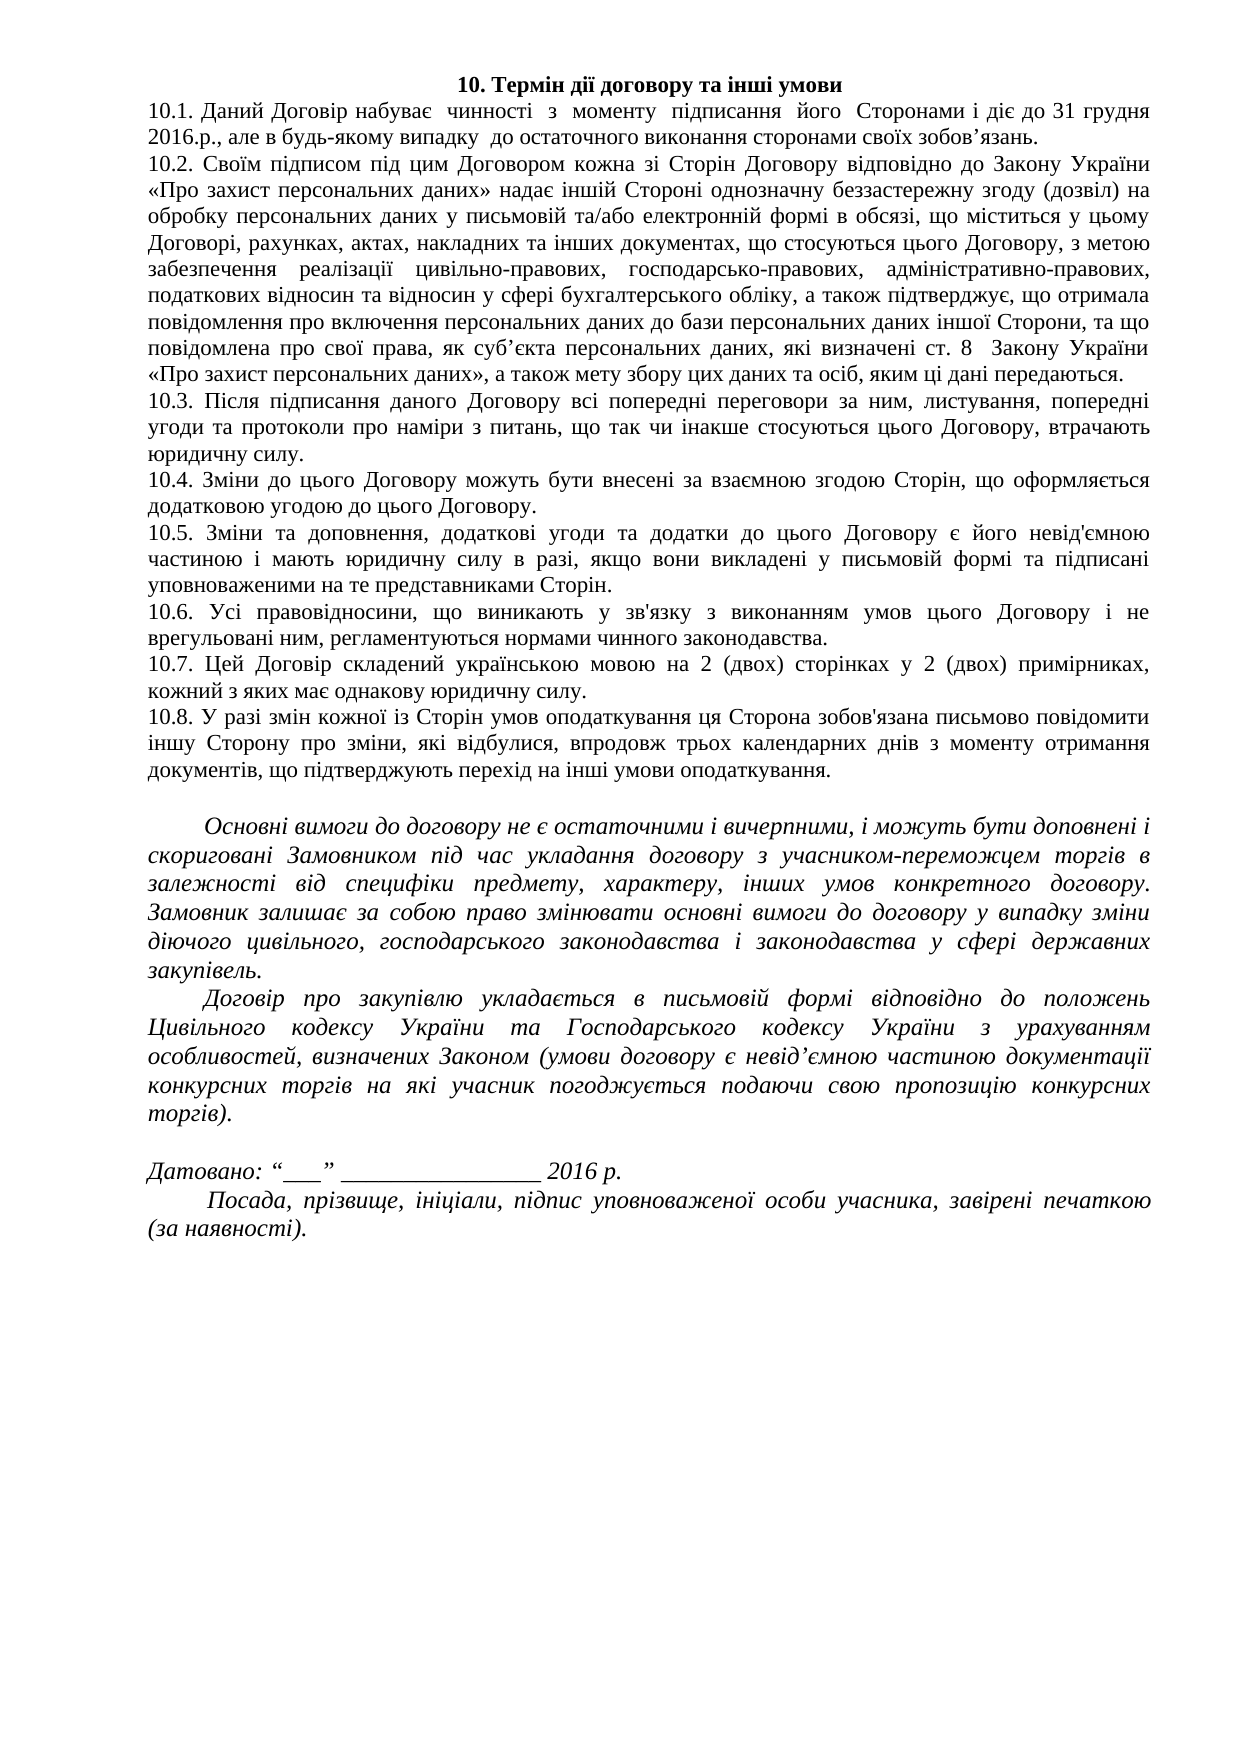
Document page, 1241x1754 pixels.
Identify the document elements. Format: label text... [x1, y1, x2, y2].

text 10.1. Даний Договір набуває чинності з моменту підписання його Сторонами і діє до 31 грудня 2016.р., але в будь-якому випадку до остаточного виконання сторонами своїх зобов’язань. [148, 97, 1152, 150]
text 10.2. Своїм підписом під цим Договором кожна зі Сторін Договору відповідно до Закону України «Про захист персональних даних» надає іншій Стороні однозначну беззастережну згоду (дозвіл) на обробку персональних даних у письмовій та/або електронній формі в обсязі, що міститься у цьому Договорі, рахунках, актах, накладних та інших документах, що стосуються цього Договору, з метою забезпечення реалізації цивільно-правових, господарсько-правових, адміністративно-правових, податкових відносин та відносин у сфері бухгалтерського обліку, а також підтверджує, що отримала повідомлення про включення персональних даних до бази персональних даних іншої Сторони, та що повідомлена про свої права, як суб’єкта персональних даних, які визначені ст. 8 Закону України «Про захист персональних даних», а також мету збору цих даних та осіб, яким ці дані передаються. [148, 150, 1152, 387]
text 10.7. Цей Договір складений українською мовою на 2 (двох) сторінках у 2 (двох) примірниках, кожний з яких має однакову юридичну силу. [148, 650, 1152, 703]
text 10.4. Зміни до цього Договору можуть бути внесені за взаємною згодою Сторін, що оформляється додатковою угодою до цього Договору. [148, 466, 1152, 519]
text 10.5. Зміни та доповнення, додаткові угоди та додатки до цього Договору є його невід'ємною частиною і мають юридичну силу в разі, якщо вони викладені у письмовій формі та підписані уповноваженими на те представниками Сторін. [148, 519, 1152, 598]
text Датовано: “___” ________________ 2016 р. [148, 1156, 1152, 1185]
text Договір про закупівлю укладається в письмовій формі відповідно до положень Цивільного кодексу України та Господарського кодексу України з урахуванням особливостей, визначених Законом (умови договору є невід’ємною частиною документації конкурсних торгів на які учасник погоджується подаючи свою пропозицію конкурсних торгів). [148, 983, 1152, 1127]
text 10.6. Усі правовідносини, що виникають у зв'язку з виконанням умов цього Договору і не врегульовані ним, регламентуються нормами чинного законодавства. [148, 598, 1152, 650]
text Посада, прізвище, ініціали, підпис уповноваженої особи учасника, завірені печаткою (за наявності). [148, 1185, 1152, 1242]
text 10. Термін дії договору та інші умови [148, 71, 1152, 97]
text 10.3. Після підписання даного Договору всі попередні переговори за ним, листування, попередні угоди та протоколи про наміри з питань, що так чи інакше стосуються цього Договору, втрачають юридичну силу. [148, 387, 1152, 466]
text Основні вимоги до договору не є остаточними і вичерпними, і можуть бути доповнені і скориговані Замовником під час укладання договору з учасником-переможцем торгів в залежності від специфіки предмету, характеру, інших умов конкретного договору. Замовник залишає за собою право змінювати основні вимоги до договору у випадку зміни діючого цивільного, господарського законодавства і законодавства у сфері державних закупівель. [148, 811, 1152, 983]
text 10.8. У разі змін кожної із Сторін умов оподаткування ця Сторона зобов'язана письмово повідомити іншу Сторону про зміни, які відбулися, впродовж трьох календарних днів з моменту отримання документів, що підтверджують перехід на інші умови оподаткування. [148, 703, 1152, 782]
